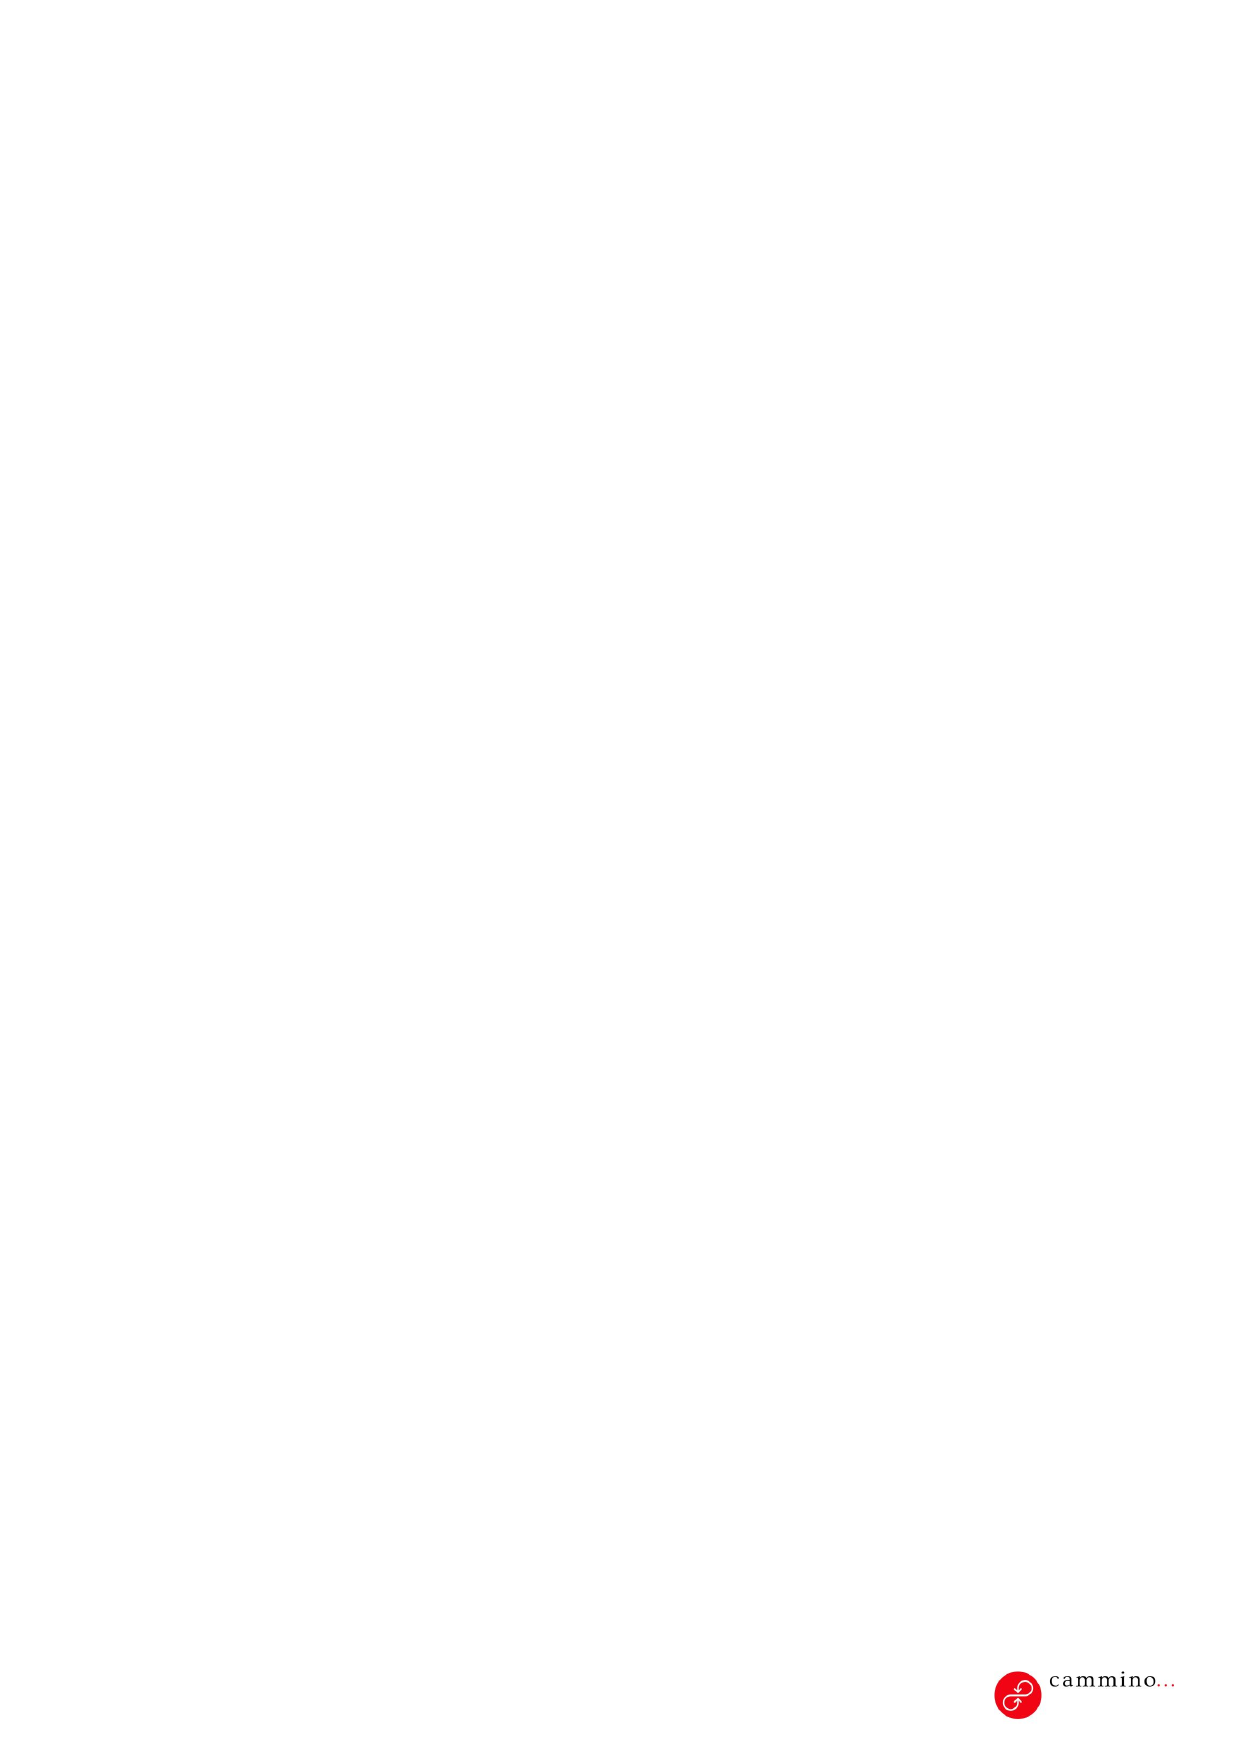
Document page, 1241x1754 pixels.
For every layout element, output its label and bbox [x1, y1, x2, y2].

picture [977, 1654, 1188, 1734]
